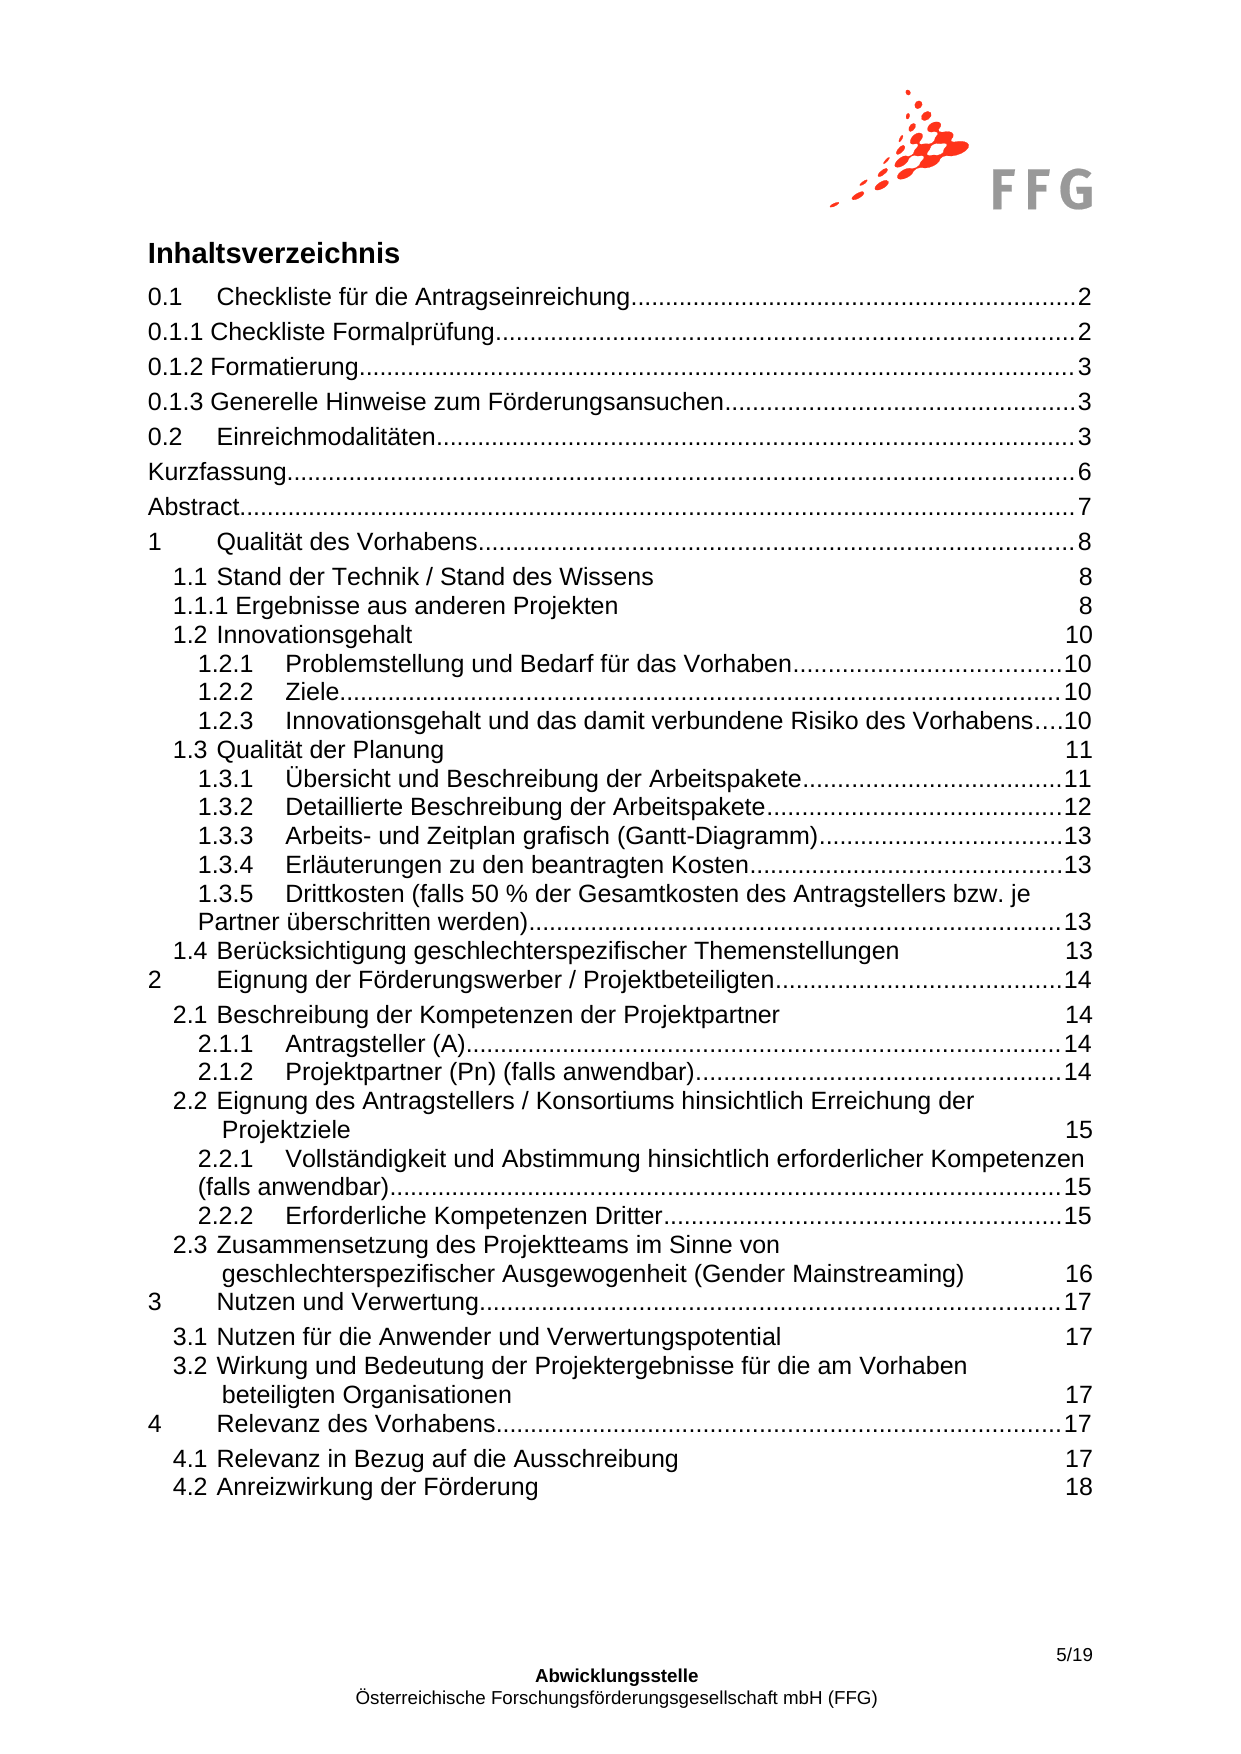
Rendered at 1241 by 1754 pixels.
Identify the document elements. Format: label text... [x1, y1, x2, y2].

text 2.1 Beschreibung der Kompetenzen der Projektpartner 14 [173, 1000, 1048, 1028]
text 1.3.1 Übersicht und Beschreibung der Arbeitspakete 11 [198, 763, 1092, 792]
text 1.3.2 Detaillierte Beschreibung der Arbeitspakete 12 [198, 792, 1092, 821]
text 3.1 Nutzen für die Anwender und Verwertungspotential 17 [173, 1322, 1048, 1351]
text 1.2.1 Problemstellung und Bedarf für das Vorhaben 10 [198, 648, 1092, 677]
text 2.1.1 Antragsteller (A) 14 [198, 1028, 1092, 1057]
text 0.1 Checkliste für die Antragseinreichung 2 [148, 282, 1092, 311]
text 4.1 Relevanz in Bezug auf die Ausschreibung 17 [173, 1443, 1048, 1472]
text 1.2 Innovationsgehalt 10 [173, 620, 1048, 648]
text 1.3.5 Drittkosten (falls 50 % der Gesamtkosten des Antragstellers bzw. je Partner überschritten werden) 13 [198, 878, 1092, 936]
text Kurzfassung 6 [148, 457, 1092, 486]
text 1.1.1 Ergebnisse aus anderen Projekten 8 [173, 591, 1048, 620]
text 1 Qualität des Vorhabens 8 [148, 527, 1092, 556]
text 4 Relevanz des Vorhabens 17 [148, 1408, 1092, 1437]
text 0.1.3 Generelle Hinweise zum Förderungsansuchen 3 [148, 387, 1092, 416]
text 2.2 Eignung des Antragstellers / Konsortiums hinsichtlich Erreichung der Projektziele 15 [173, 1086, 1048, 1143]
text 2 Eignung der Förderungswerber / Projektbeteiligten 14 [148, 965, 1092, 993]
text 4.2 Anreizwirkung der Förderung 18 [173, 1472, 1048, 1501]
text 3 Nutzen und Verwertung 17 [148, 1287, 1092, 1316]
text Abstract 7 [148, 492, 1092, 521]
text 1.4 Berücksichtigung geschlechterspezifischer Themenstellungen 13 [173, 936, 1048, 965]
text 0.1.1 Checkliste Formalprüfung 2 [148, 317, 1092, 346]
text 2.2.2 Erforderliche Kompetenzen Dritter 15 [198, 1201, 1092, 1230]
text Inhaltsverzeichnis [148, 236, 1092, 270]
text 2.2.1 Vollständigkeit und Abstimmung hinsichtlich erforderlicher Kompetenzen (falls anwendbar) 15 [198, 1143, 1092, 1201]
text 1.3 Qualität der Planung 11 [173, 735, 1048, 763]
text 1.1 Stand der Technik / Stand des Wissens 8 [173, 562, 1048, 591]
text 1.2.3 Innovationsgehalt und das damit verbundene Risiko des Vorhabens 10 [198, 706, 1092, 735]
text 2.3 Zusammensetzung des Projektteams im Sinne von geschlechterspezifischer Ausgewogenheit (Gender Mainstreaming) 16 [173, 1230, 1048, 1287]
text 0.1.2 Formatierung 3 [148, 352, 1092, 381]
text 2.1.2 Projektpartner (Pn) (falls anwendbar) 14 [198, 1057, 1092, 1086]
text 1.3.4 Erläuterungen zu den beantragten Kosten 13 [198, 850, 1092, 878]
text 0.2 Einreichmodalitäten 3 [148, 422, 1092, 451]
text 3.2 Wirkung und Bedeutung der Projektergebnisse für die am Vorhaben beteiligten Organisationen 17 [173, 1351, 1048, 1408]
text 1.2.2 Ziele 10 [198, 677, 1092, 706]
text 1.3.3 Arbeits- und Zeitplan grafisch (Gantt-Diagramm) 13 [198, 821, 1092, 850]
